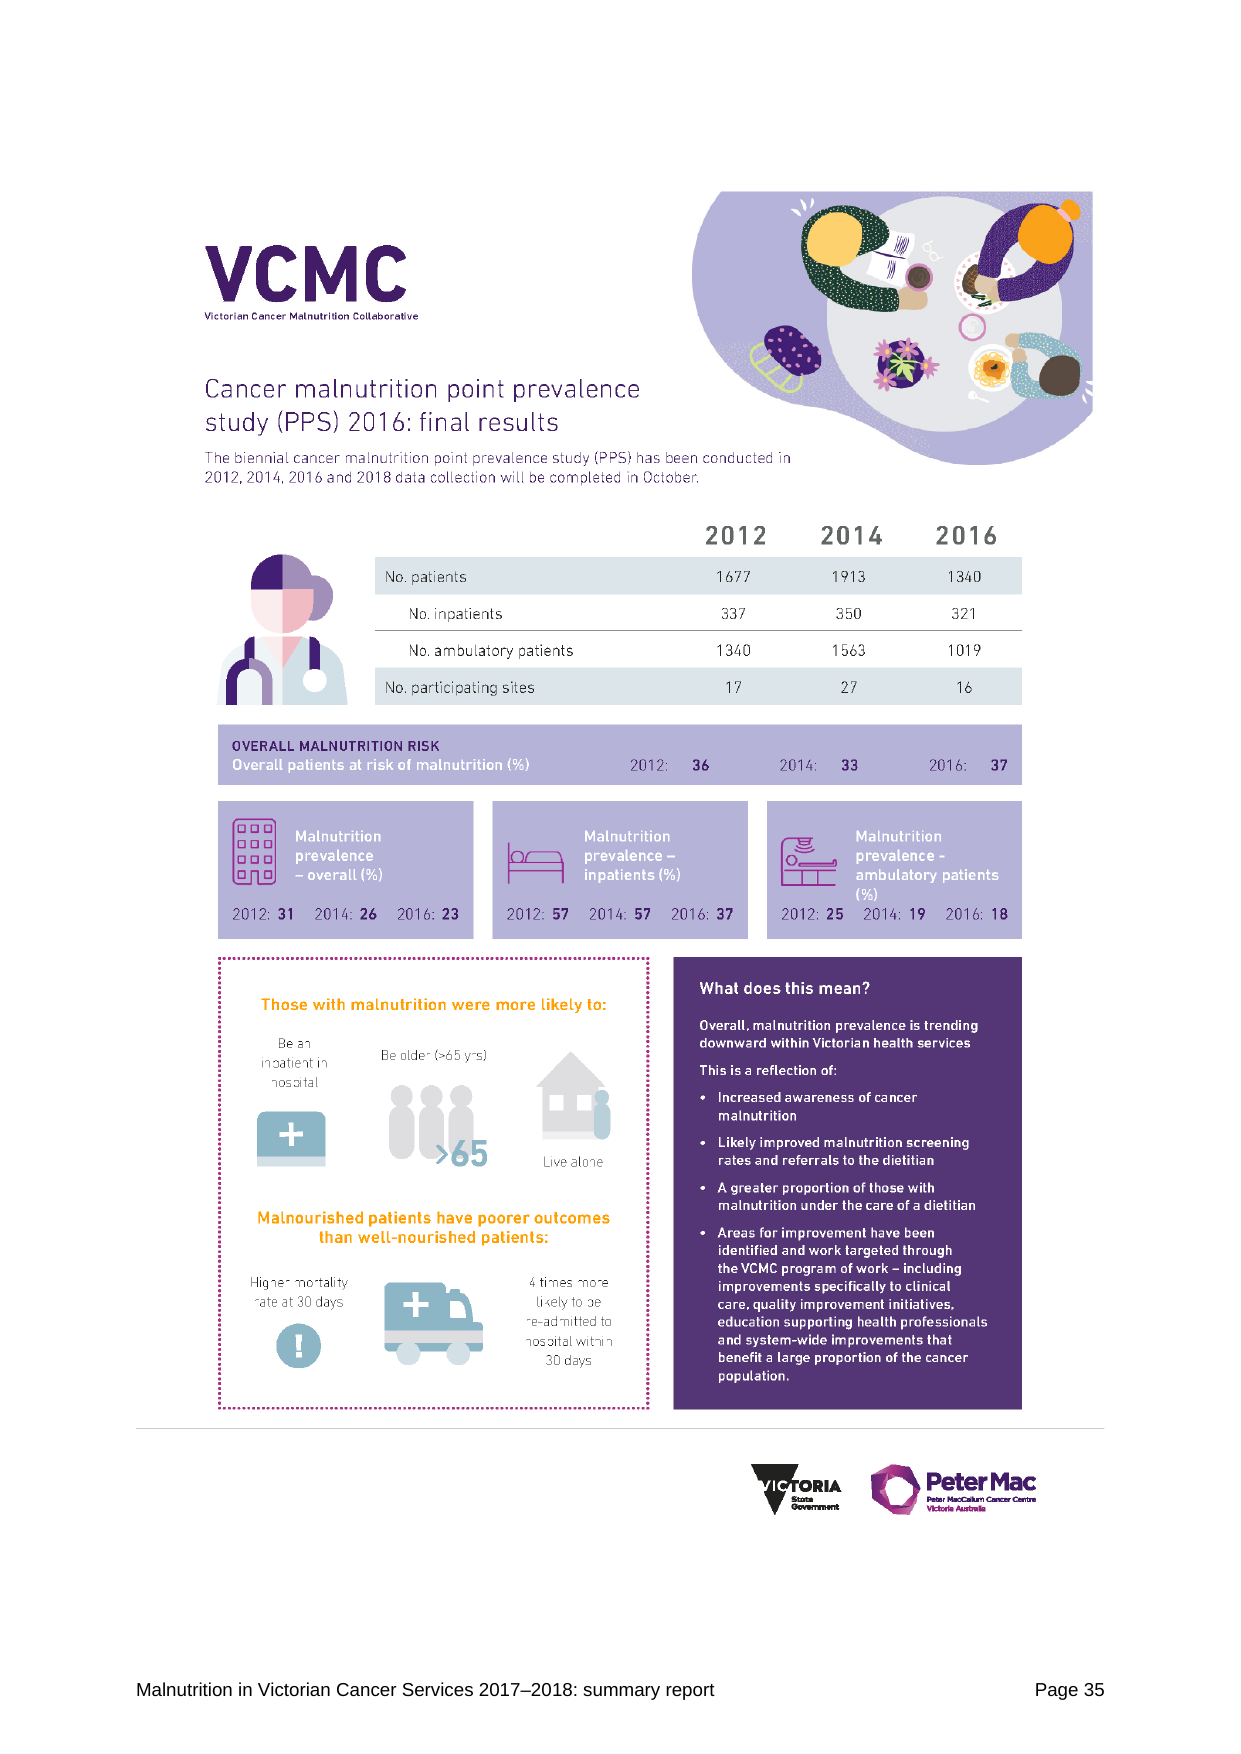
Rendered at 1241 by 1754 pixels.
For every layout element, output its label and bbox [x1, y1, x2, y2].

picture [135, 177, 1105, 1547]
